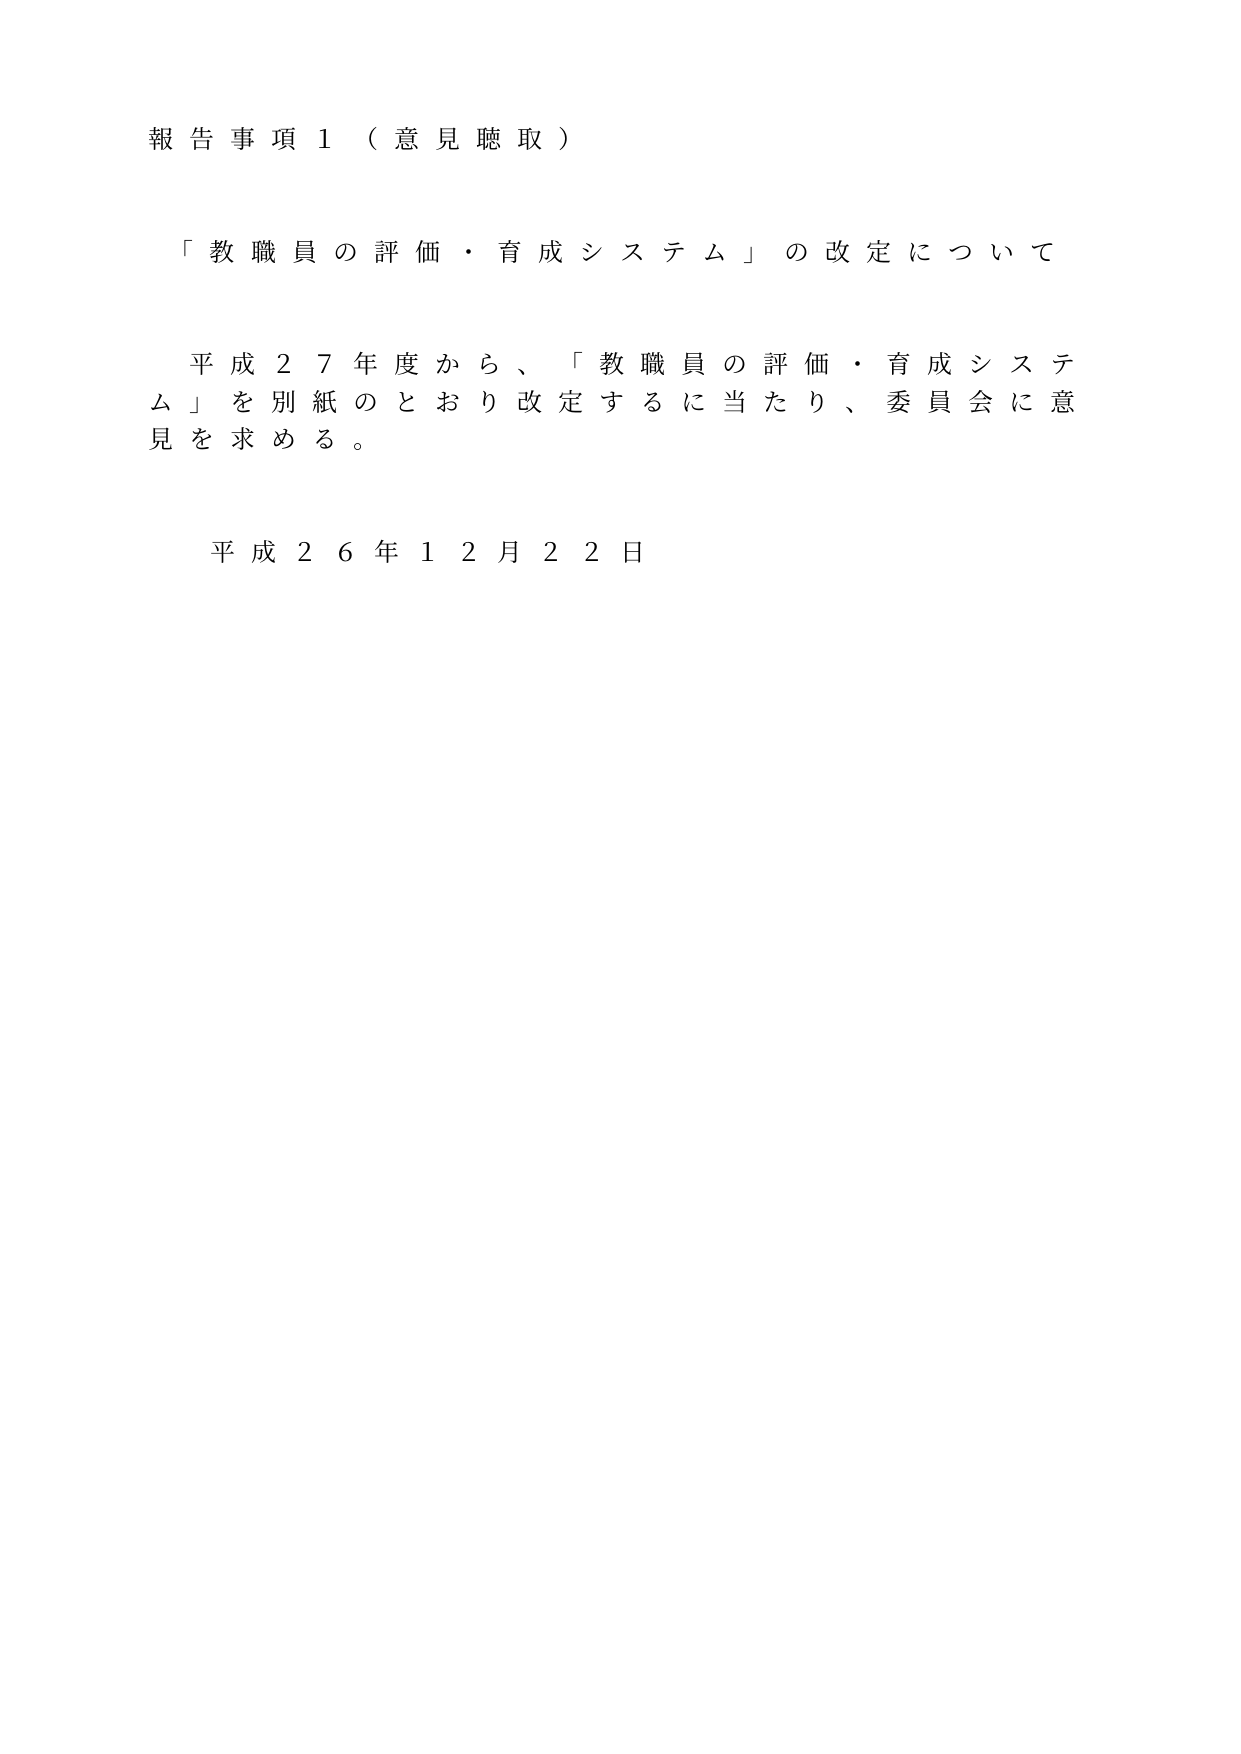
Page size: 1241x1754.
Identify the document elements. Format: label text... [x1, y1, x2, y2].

text 平成２７年度から、「教職員の評価・育成システム」を別紙のとおり改定するに当たり、委員会に意見を求める。 [148, 344, 1092, 457]
text 平成２６年１２月２２日 [148, 532, 1092, 569]
text 「教職員の評価・育成システム」の改定について [148, 232, 1092, 269]
text 報告事項１（意見聴取） [148, 119, 1092, 157]
